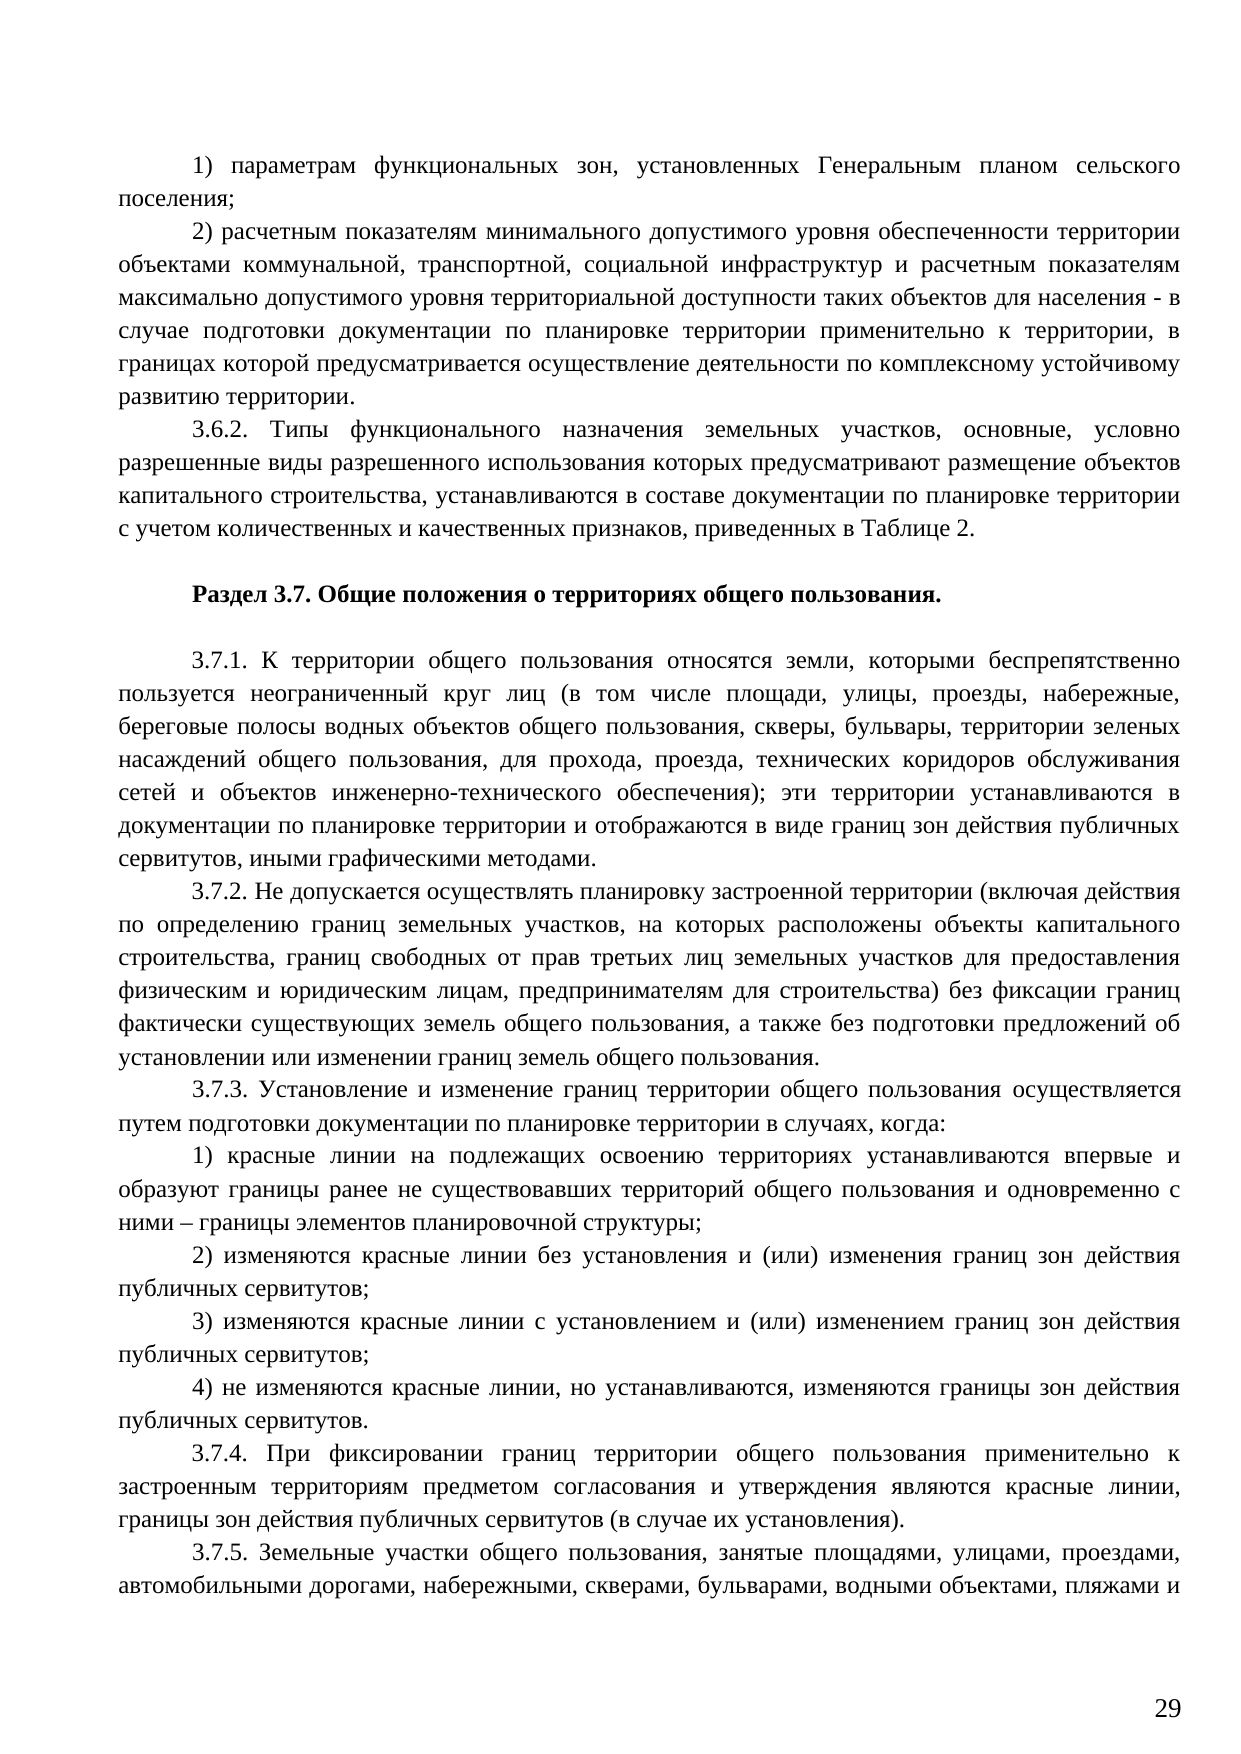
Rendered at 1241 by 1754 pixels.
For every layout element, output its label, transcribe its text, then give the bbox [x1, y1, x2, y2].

text 3.6.2. Типы функционального назначения земельных участков, основные, условно разрешенные виды разрешенного использования которых предусматривают размещение объектов капитального строительства, устанавливаются в составе документации по планировке территории с учетом количественных и качественных признаков, приведенных в Таблице 2. [118, 414, 1181, 542]
text 3.7.4. При фиксировании границ территории общего пользования применительно к застроенным территориям предметом согласования и утверждения являются красные линии, границы зон действия публичных сервитутов (в случае их установления). [118, 1438, 1181, 1533]
text 2) расчетным показателям минимального допустимого уровня обеспеченности территории объектами коммунальной, транспортной, социальной инфраструктур и расчетным показателям максимально допустимого уровня территориальной доступности таких объектов для населения - в случае подготовки документации по планировке территории применительно к территории, в границах которой предусматривается осуществление деятельности по комплексному устойчивому развитию территории. [118, 216, 1181, 410]
text 4) не изменяются красные линии, но устанавливаются, изменяются границы зон действия публичных сервитутов. [118, 1372, 1181, 1433]
text 2) изменяются красные линии без установления и (или) изменения границ зон действия публичных сервитутов; [118, 1240, 1181, 1301]
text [118, 1537, 1181, 1599]
text Раздел 3.7. Общие положения о территориях общего пользования. [118, 579, 1181, 608]
text 1) красные линии на подлежащих освоению территориях устанавливаются впервые и образуют границы ранее не существовавших территорий общего пользования и одновременно с ними – границы элементов планировочной структуры; [118, 1141, 1181, 1235]
text 3) изменяются красные линии с установлением и (или) изменением границ зон действия публичных сервитутов; [118, 1306, 1181, 1367]
text 3.7.2. Не допускается осуществлять планировку застроенной территории (включая действия по определению границ земельных участков, на которых расположены объекты капитального строительства, границ свободных от прав третьих лиц земельных участков для предоставления физическим и юридическим лицам, предпринимателям для строительства) без фиксации границ фактически существующих земель общего пользования, а также без подготовки предложений об установлении или изменении границ земель общего пользования. [118, 876, 1181, 1070]
text 3.7.3. Установление и изменение границ территории общего пользования осуществляется путем подготовки документации по планировке территории в случаях, когда: [118, 1074, 1181, 1136]
text 1) параметрам функциональных зон, установленных Генеральным планом сельского поселения; [118, 150, 1181, 212]
text 3.7.1. К территории общего пользования относятся земли, которыми беспрепятственно пользуется неограниченный круг лиц (в том числе площади, улицы, проезды, набережные, береговые полосы водных объектов общего пользования, скверы, бульвары, территории зеленых насаждений общего пользования, для прохода, проезда, технических коридоров обслуживания сетей и объектов инженерно-технического обеспечения); эти территории устанавливаются в документации по планировке территории и отображаются в виде границ зон действия публичных сервитутов, иными графическими методами. [118, 645, 1181, 872]
